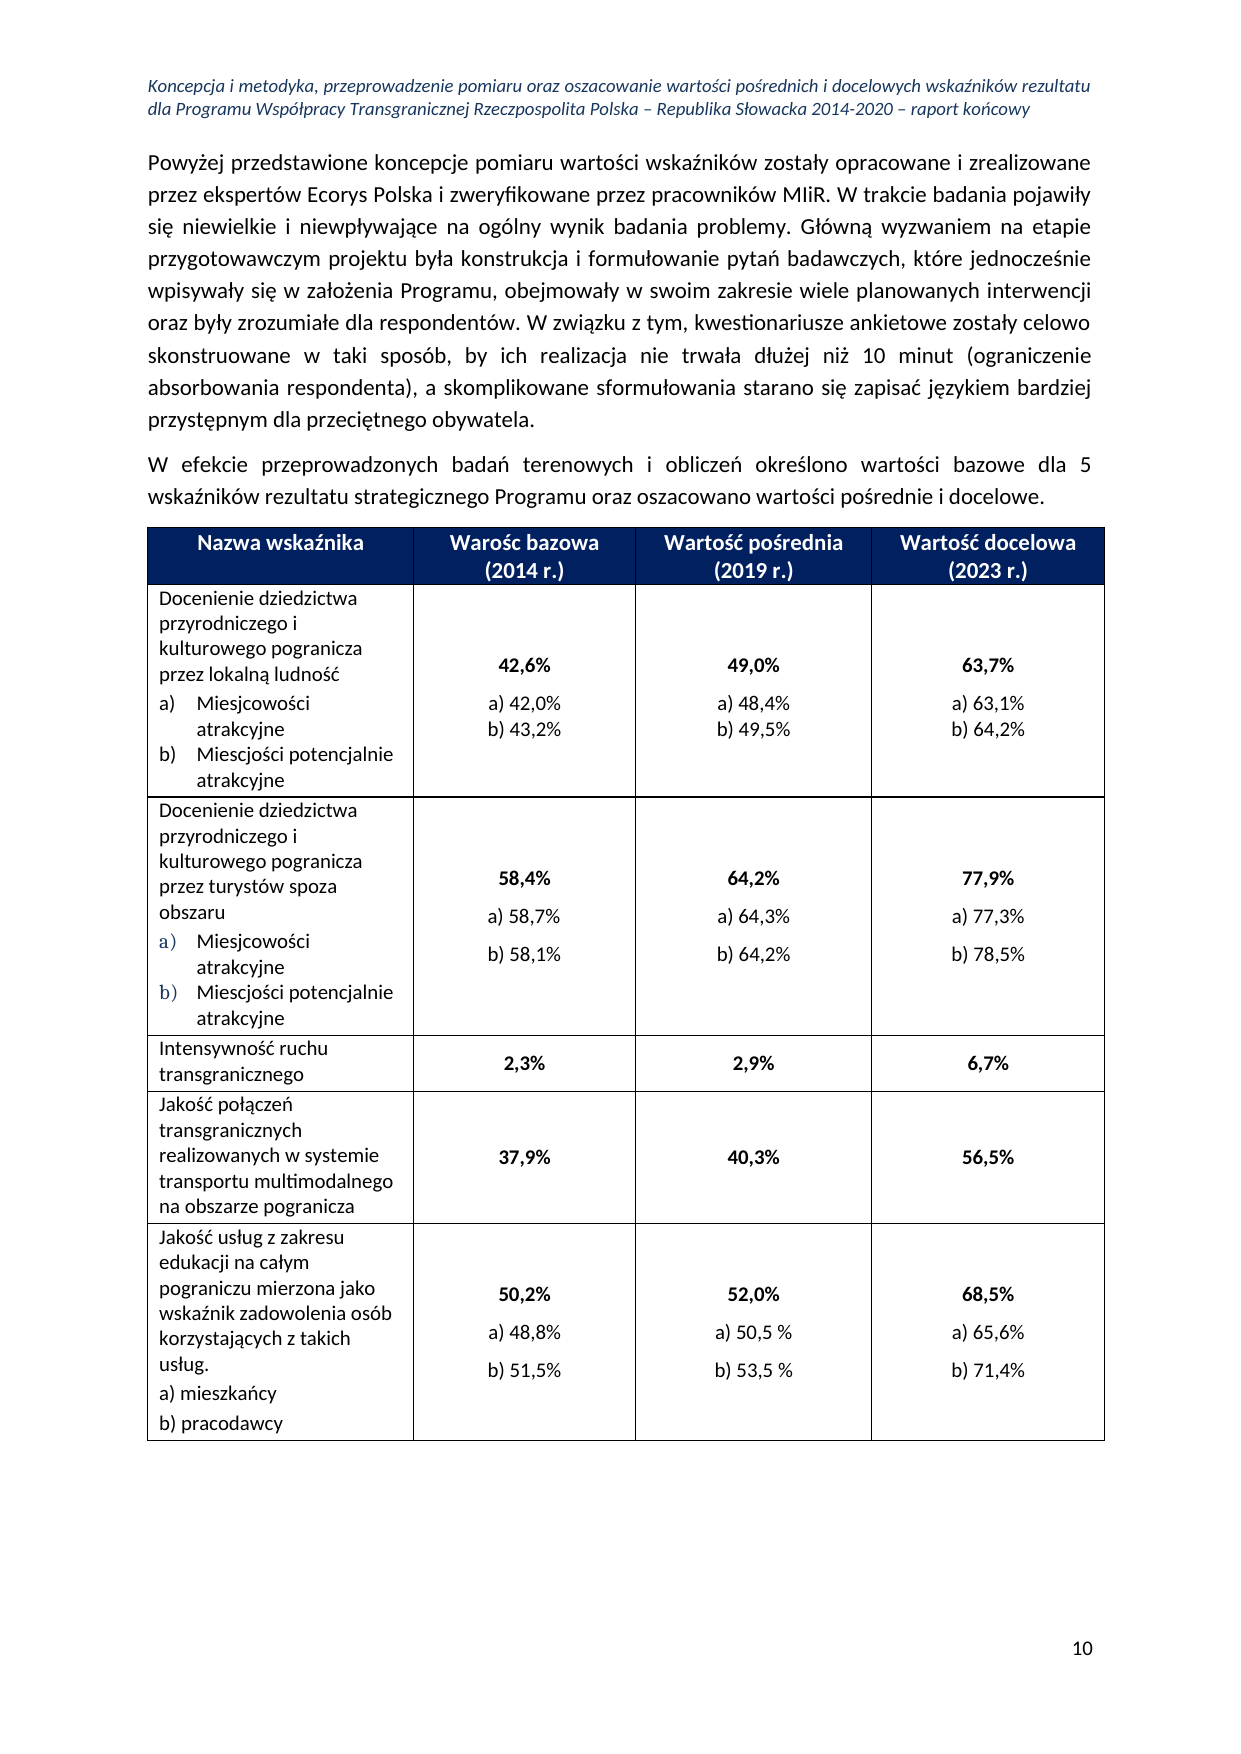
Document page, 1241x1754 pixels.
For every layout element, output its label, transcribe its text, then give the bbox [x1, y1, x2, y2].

table_cell 58,4% a) 58,7% b) 58,1% [414, 798, 635, 1034]
table_header Nazwa wskaźnika [148, 528, 413, 584]
table_cell Docenienie dziedzictwa przyrodniczego i kulturowego pogranicza przez turystów spoza obszaru Miesjcowości atrakcyjne Miescjości potencjalnie atrakcyjne [148, 798, 413, 1034]
table_cell 52,0% a) 50,5 % b) 53,5 % [636, 1224, 871, 1440]
table_cell Jakość usług z zakresu edukacji na całym pograniczu mierzona jako wskaźnik zadowolenia osób korzystających z takich usług. a) mieszkańcy b) pracodawcy [148, 1224, 413, 1440]
table_cell 6,7% [872, 1036, 1104, 1091]
table_cell Intensywność ruchu transgranicznego [148, 1036, 413, 1091]
table_cell 40,3% [636, 1092, 871, 1223]
table_cell 64,2% a) 64,3% b) 64,2% [636, 798, 871, 1034]
table_cell 2,9% [636, 1036, 871, 1091]
table_header Wartość pośrednia (2019 r.) [636, 528, 871, 584]
table_cell 49,0% a) 48,4% b) 49,5% [636, 585, 871, 796]
table_cell 77,9% a) 77,3% b) 78,5% [872, 798, 1104, 1034]
table_header Warośc bazowa (2014 r.) [414, 528, 635, 584]
table_cell 63,7% a) 63,1% b) 64,2% [872, 585, 1104, 796]
table_header Wartość docelowa (2023 r.) [872, 528, 1104, 584]
text W efekcie przeprowadzonych badań terenowych i obliczeń określono wartości bazowe dla 5 wskaźników rezultatu strategicznego Programu oraz oszacowano wartości pośrednie i docelowe. [148, 450, 1093, 510]
table_cell 50,2% a) 48,8% b) 51,5% [414, 1224, 635, 1440]
table_cell 42,6% a) 42,0% b) 43,2% [414, 585, 635, 796]
table_cell 68,5% a) 65,6% b) 71,4% [872, 1224, 1104, 1440]
table_cell 56,5% [872, 1092, 1104, 1223]
table_cell Jakość połączeń transgranicznych realizowanych w systemie transportu multimodalnego na obszarze pogranicza [148, 1092, 413, 1223]
table_cell 37,9% [414, 1092, 635, 1223]
table_cell Docenienie dziedzictwa przyrodniczego i kulturowego pogranicza przez lokalną ludność Miesjcowości atrakcyjne Miescjości potencjalnie atrakcyjne [148, 585, 413, 796]
text Powyżej przedstawione koncepcje pomiaru wartości wskaźników zostały opracowane i zrealizowane przez ekspertów Ecorys Polska i zweryfikowane przez pracowników MIiR. W trakcie badania pojawiły się niewielkie i niewpływające na ogólny wynik badania problemy. Główną wyzwaniem na etapie przygotowawczym projektu była konstrukcja i formułowanie pytań badawczych, które jednocześnie wpisywały się w założenia Programu, obejmowały w swoim zakresie wiele planowanych interwencji oraz były zrozumiałe dla respondentów. W związku z tym, kwestionariusze ankietowe zostały celowo skonstruowane w taki sposób, by ich realizacja nie trwała dłużej niż 10 minut (ograniczenie absorbowania respondenta), a skomplikowane sformułowania starano się zapisać językiem bardziej przystępnym dla przeciętnego obywatela. [148, 148, 1093, 433]
table_cell 2,3% [414, 1036, 635, 1091]
